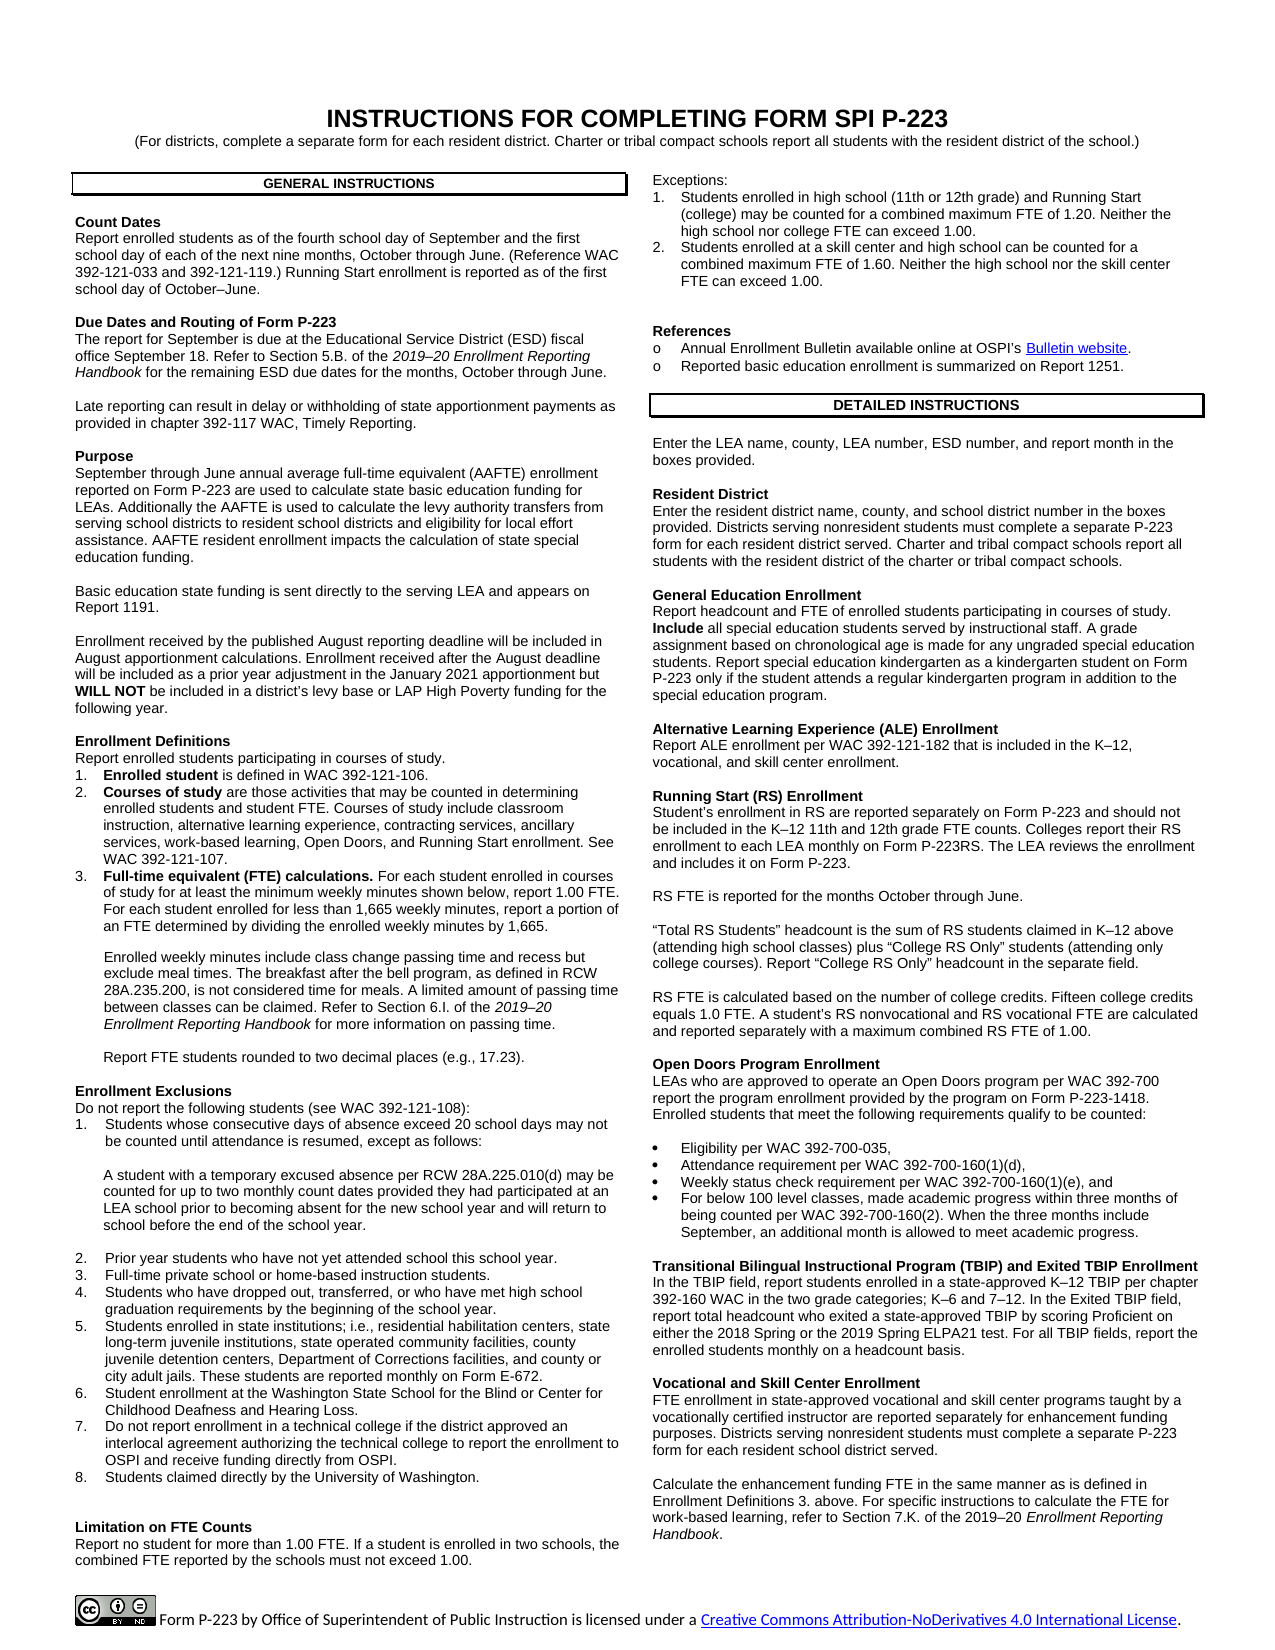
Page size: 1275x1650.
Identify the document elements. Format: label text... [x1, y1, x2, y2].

text Report ALE enrollment per WAC 392-121-182 that is included in the K–12, vocational, and skill center enrollment. [652, 737, 1200, 771]
text Student’s enrollment in RS are reported separately on Form P-223 and should not be included in the K–12 11th and 12th grade FTE counts. Colleges report their RS enrollment to each LEA monthly on Form P-223RS. The LEA reviews the enrollment and includes it on Form P-223. [652, 804, 1200, 871]
list Eligibility per WAC 392-700-035, [652, 1139, 1200, 1156]
text GENERAL INSTRUCTIONS [73, 174, 625, 193]
list Courses of study are those activities that may be counted in determining enrolled students and student FTE. Courses of study include classroom instruction, alternative learning experience, contracting services, ancillary services, work-based learning, Open Doors, and Running Start enrollment. See WAC 392-121-107. [75, 783, 622, 867]
list Attendance requirement per WAC 392-700-160(1)(d), [652, 1156, 1200, 1173]
text Purpose [75, 448, 622, 465]
text Running Start (RS) Enrollment [652, 787, 1200, 804]
list Student enrollment at the Washington State School for the Blind or Center for Childhood Deafness and Hearing Loss. [75, 1384, 622, 1418]
text Report no student for more than 1.00 FTE. If a student is enrolled in two schools, the combined FTE reported by the schools must not exceed 1.00. [75, 1535, 622, 1569]
text Transitional Bilingual Instructional Program (TBIP) and Exited TBIP Enrollment [652, 1257, 1200, 1274]
text Report headcount and FTE of enrolled students participating in courses of study. [652, 603, 1200, 620]
text References [652, 323, 1200, 340]
list Full-time equivalent (FTE) calculations. For each student enrolled in courses of study for at least the minimum weekly minutes shown below, report 1.00 FTE. For each student enrolled for less than 1,665 weekly minutes, report a portion of an FTE determined by dividing the enrolled weekly minutes by 1,665. [75, 867, 622, 934]
text A student with a temporary excused absence per RCW 28A.225.010(d) may be counted for up to two monthly count dates provided they had participated at an LEA school prior to becoming absent for the new school year and will return to school before the end of the school year. [103, 1166, 622, 1233]
text Report FTE students rounded to two decimal places (e.g., 17.23). [103, 1049, 622, 1066]
list Students claimed directly by the University of Washington. [75, 1468, 622, 1485]
list Students whose consecutive days of absence exceed 20 school days may not be counted until attendance is resumed, except as follows: [75, 1116, 622, 1149]
text Report enrolled students as of the fourth school day of September and the first school day of each of the next nine months, October through June. (Reference WAC 392-121-033 and 392-121-119.) Running Start enrollment is reported as of the first school day of October–June. [75, 230, 622, 297]
text Late reporting can result in delay or withholding of state apportionment payments as provided in chapter 392-117 WAC, Timely Reporting. [75, 398, 622, 431]
text Exceptions: [652, 172, 1200, 189]
text FTE enrollment in state-approved vocational and skill center programs taught by a vocationally certified instructor are reported separately for enhancement funding purposes. Districts serving nonresident students must complete a separate P-223 form for each resident school district served. [652, 1392, 1200, 1459]
text Basic education state funding is sent directly to the serving LEA and appears on Report 1191. [75, 582, 622, 616]
picture [75, 1595, 156, 1626]
text Report enrolled students participating in courses of study. [75, 750, 622, 767]
text In the TBIP field, report students enrolled in a state-approved K–12 TBIP per chapter 392-160 WAC in the two grade categories; K–6 and 7–12. In the Exited TBIP field, report total headcount who exited a state-approved TBIP by scoring Proficient on either the 2018 Spring or the 2019 Spring ELPA21 test. For all TBIP fields, report the enrolled students monthly on a headcount basis. [652, 1274, 1200, 1358]
list Students who have dropped out, transferred, or who have met high school graduation requirements by the beginning of the school year. [75, 1284, 622, 1317]
text Enrollment Exclusions [75, 1082, 622, 1099]
list Enrolled student is defined in WAC 392-121-106. [75, 767, 622, 783]
text DETAILED INSTRUCTIONS [651, 395, 1202, 415]
text Limitation on FTE Counts [75, 1518, 622, 1535]
text RS FTE is calculated based on the number of college credits. Fifteen college credits equals 1.0 FTE. A student’s RS nonvocational and RS vocational FTE are calculated and reported separately with a maximum combined RS FTE of 1.00. [652, 989, 1200, 1039]
text Enrollment received by the published August reporting deadline will be included in August apportionment calculations. Enrollment received after the August deadline will be included as a prior year adjustment in the January 2021 apportionment but WILL NOT be included in a district’s levy base or LAP High Poverty funding for the following year. [75, 632, 622, 716]
text INSTRUCTIONS FOR COMPLETING FORM SPI P-223 [75, 104, 1200, 132]
list Do not report enrollment in a technical college if the district approved an interlocal agreement authorizing the technical college to report the enrollment to OSPI and receive funding directly from OSPI. [75, 1418, 622, 1468]
text Due Dates and Routing of Form P-223 [75, 314, 622, 331]
text Enrollment Definitions [75, 733, 622, 750]
list For below 100 level classes, made academic progress within three months of being counted per WAC 392-700-160(2). When the three months include September, an additional month is allowed to meet academic progress. [652, 1190, 1200, 1241]
text Resident District [652, 486, 1200, 502]
list Students enrolled at a skill center and high school can be counted for a combined maximum FTE of 1.60. Neither the high school nor the skill center FTE can exceed 1.00. [652, 239, 1200, 289]
text “Total RS Students” headcount is the sum of RS students claimed in K–12 above (attending high school classes) plus “College RS Only” students (attending only college courses). Report “College RS Only” headcount in the separate field. [652, 922, 1200, 972]
text Enter the LEA name, county, LEA number, ESD number, and report month in the boxes provided. [652, 435, 1200, 469]
list Reported basic education enrollment is summarized on Report 1251. [652, 358, 1200, 376]
text General Education Enrollment [652, 586, 1200, 603]
text Do not report the following students (see WAC 392-121-108): [75, 1099, 622, 1116]
list Students enrolled in state institutions; i.e., residential habilitation centers, state long-term juvenile institutions, state operated community facilities, county juvenile detention centers, Department of Corrections facilities, and county or city adult jails. These students are reported monthly on Form E-672. [75, 1317, 622, 1384]
text LEAs who are approved to operate an Open Doors program per WAC 392-700 report the program enrollment provided by the program on Form P-223-1418. Enrolled students that meet the following requirements qualify to be counted: [652, 1072, 1200, 1123]
text Alternative Learning Experience (ALE) Enrollment [652, 720, 1200, 737]
text Enter the resident district name, county, and school district number in the boxes provided. Districts serving nonresident students must complete a separate P-223 form for each resident district served. Charter and tribal compact schools report all students with the resident district of the charter or tribal compact schools. [652, 502, 1200, 569]
list Students enrolled in high school (11th or 12th grade) and Running Start (college) may be counted for a combined maximum FTE of 1.20. Neither the high school nor college FTE can exceed 1.00. [652, 189, 1200, 239]
list Weekly status check requirement per WAC 392-700-160(1)(e), and [652, 1173, 1200, 1190]
list Annual Enrollment Bulletin available online at OSPI’s Bulletin website. [652, 340, 1200, 358]
text Count Dates [75, 213, 622, 230]
text Open Doors Program Enrollment [652, 1056, 1200, 1072]
text September through June annual average full-time equivalent (AAFTE) enrollment reported on Form P-223 are used to calculate state basic education funding for LEAs. Additionally the AAFTE is used to calculate the levy authority transfers from serving school districts to resident school districts and eligibility for local effort assistance. AAFTE resident enrollment impacts the calculation of state special education funding. [75, 465, 622, 565]
text Vocational and Skill Center Enrollment [652, 1375, 1200, 1392]
text Calculate the enhancement funding FTE in the same manner as is defined in Enrollment Definitions 3. above. For specific instructions to calculate the FTE for work-based learning, refer to Section 7.K. of the 2019–20 Enrollment Reporting Handbook. [652, 1475, 1200, 1542]
list Enrolled weekly minutes include class change passing time and recess but exclude meal times. The breakfast after the bell program, as defined in RCW 28A.235.200, is not considered time for meals. A limited amount of passing time between classes can be claimed. Refer to Section 6.I. of the 2019–20 Enrollment Reporting Handbook for more information on passing time. [103, 948, 622, 1032]
list Prior year students who have not yet attended school this school year. [75, 1250, 622, 1267]
text Include all special education students served by instructional staff. A grade assignment based on chronological age is made for any ungraded special education students. Report special education kindergarten as a kindergarten student on Form P-223 only if the student attends a regular kindergarten program in addition to the special education program. [652, 620, 1200, 703]
text (For districts, complete a separate form for each resident district. Charter or tribal compact schools report all students with the resident district of the school.) [75, 132, 1200, 149]
text RS FTE is reported for the months October through June. [652, 888, 1200, 905]
text The report for September is due at the Educational Service District (ESD) fiscal office September 18. Refer to Section 5.B. of the 2019–20 Enrollment Reporting Handbook for the remaining ESD due dates for the months, October through June. [75, 331, 622, 381]
list Full-time private school or home-based instruction students. [75, 1267, 622, 1284]
